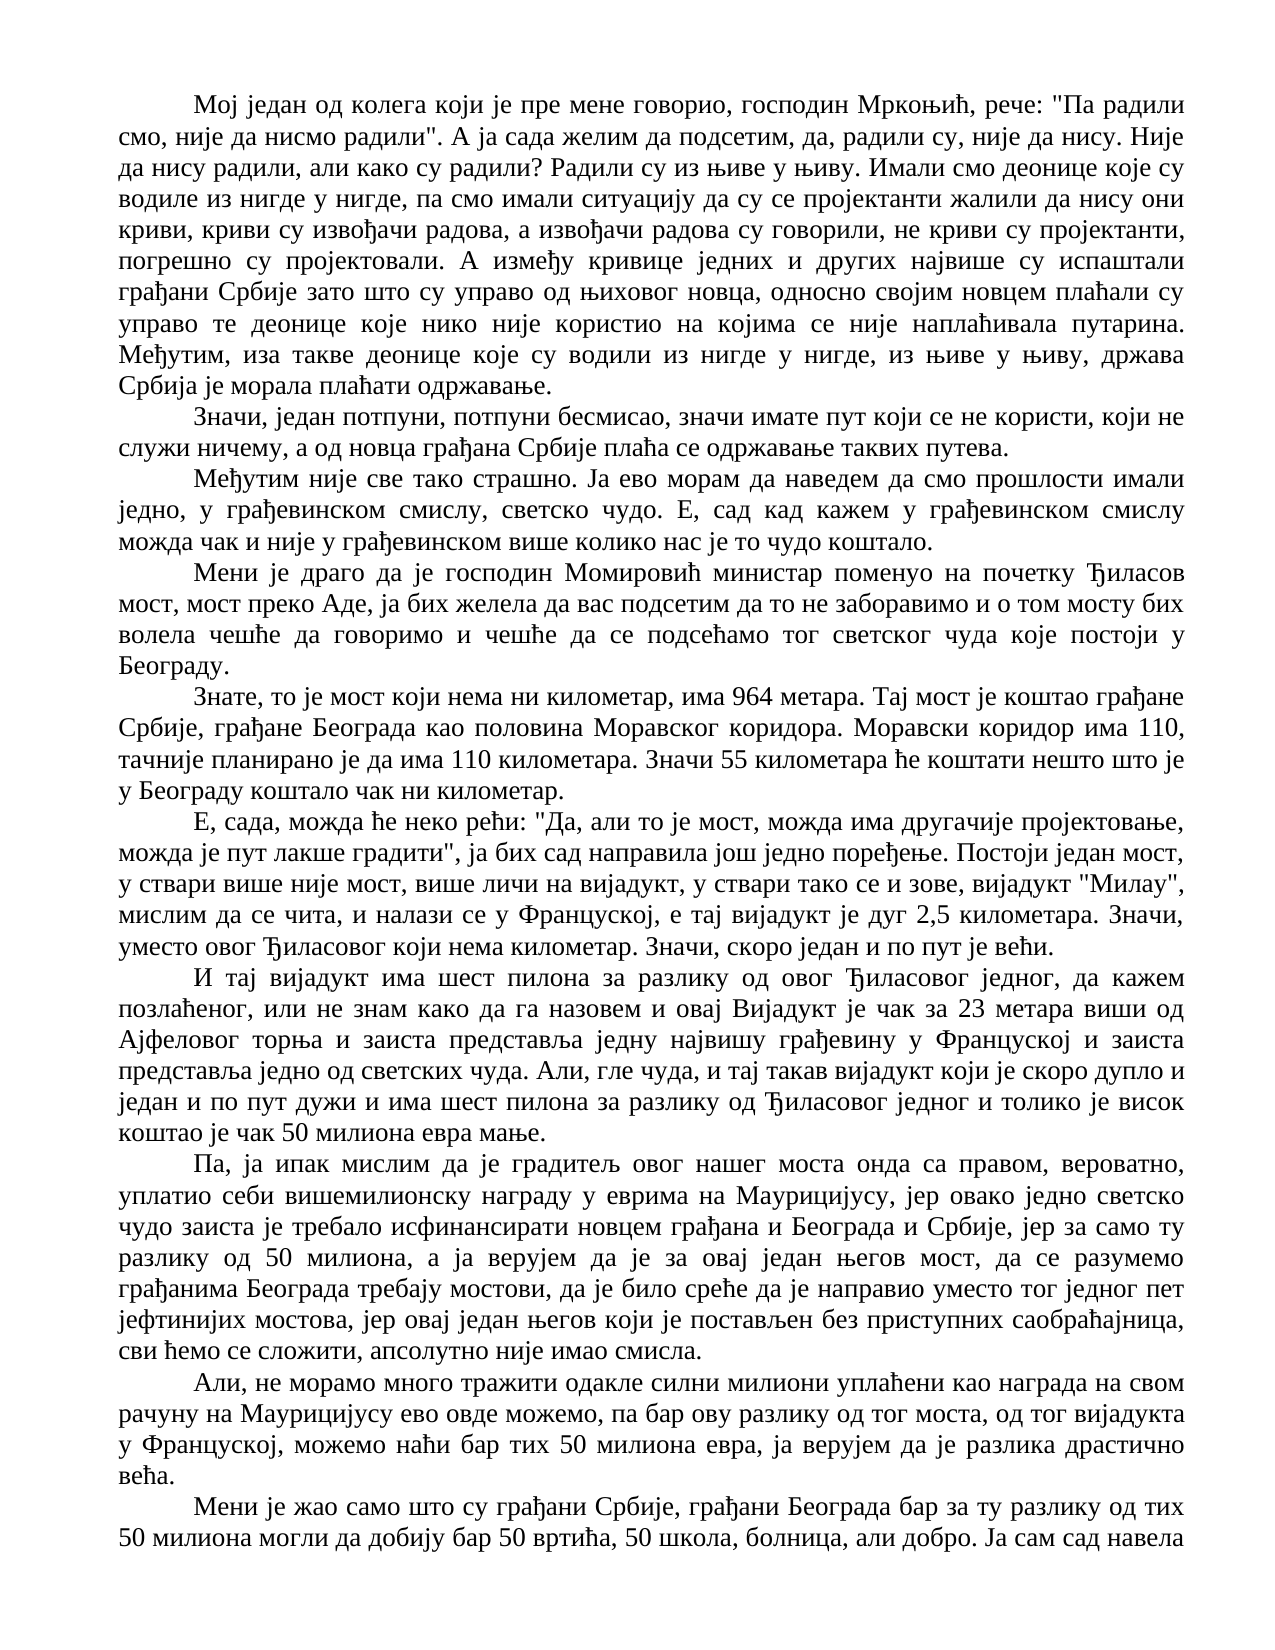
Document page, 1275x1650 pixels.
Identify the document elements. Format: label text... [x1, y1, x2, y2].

text Значи, један потпуни, потпуни бесмисао, значи имате пут који се не користи, који не служи ничему, а од новца грађана Србије плаћа се одржавање таквих путева. [118, 400, 1186, 462]
text Мој један од колега који је пре мене говорио, господин Мркоњић, рече: "Па радили смо, није да нисмо радили". А ја сада желим да подсетим, да, радили су, није да нису. Није да нису радили, али како су радили? Радили су из њиве у њиву. Имали смо деонице које су водиле из нигде у нигде, па смо имали ситуацију да су се пројектанти жалили да нису они криви, криви су извођачи радова, а извођачи радова су говорили, не криви су пројектанти, погрешно су пројектовали. А између кривице једних и других највише су испаштали грађани Србије зато што су управо од њиховог новца, односно својим новцем плаћали су управо те деонице које нико није користио на којима се није наплаћивала путарина. Међутим, иза такве деонице које су водили из нигде у нигде, из њиве у њиву, држава Србија је морала плаћати одржавање. [118, 89, 1186, 400]
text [118, 1490, 1186, 1552]
text И тај вијадукт има шест пилона за разлику од овог Ђиласовог једног, да кажем позлаћеног, или не знам како да га назовем и овај Вијадукт је чак за 23 метара виши од Ајфеловог торња и заиста представља једну највишу грађевину у Француској и заиста представља једно од светских чуда. Али, гле чуда, и тај такав вијадукт који је скоро дупло и један и по пут дужи и има шест пилона за разлику од Ђиласовог једног и толико је висок коштао је чак 50 милиона евра мање. [118, 961, 1186, 1148]
text Знате, то је мост који нема ни километар, има 964 метара. Тај мост је коштао грађане Србије, грађане Београда као половина Моравског коридора. Моравски коридор има 110, тачније планирано је да има 110 километара. Значи 55 километара ће коштати нешто што је у Београду коштало чак ни километар. [118, 680, 1186, 805]
text Па, ја ипак мислим да је градитељ овог нашег моста онда са правом, вероватно, уплатио себи вишемилионску награду у еврима на Маурицијусу, јер овако једно светско чудо заиста је требало исфинансирати новцем грађана и Београда и Србије, јер за само ту разлику од 50 милиона, а ја верујем да је за овај један његов мост, да се разумемо грађанима Београда требају мостови, да је било среће да је направио уместо тог једног пет јефтинијих мостова, јер овај један његов који је постављен без приступних саобраћајница, сви ћемо се сложити, апсолутно није имао смисла. [118, 1148, 1186, 1366]
text Међутим није све тако страшно. Ја ево морам да наведем да смо прошлости имали једно, у грађевинском смислу, светско чудо. Е, сад кад кажем у грађевинском смислу можда чак и није у грађевинском више колико нас је то чудо коштало. [118, 462, 1186, 556]
text Мени је драго да је господин Момировић министар поменуо на почетку Ђиласов мост, мост преко Аде, ја бих желела да вас подсетим да то не заборавимо и о том мосту бих волела чешће да говоримо и чешће да се подсећамо тог светског чуда које постоји у Београду. [118, 556, 1186, 680]
text Али, не морамо много тражити одакле силни милиони уплаћени као награда на свом рачуну на Маурицијусу ево овде можемо, па бар ову разлику од тог моста, од тог вијадукта у Француској, можемо наћи бар тих 50 милиона евра, ја верујем да је разлика драстично већа. [118, 1366, 1186, 1490]
text Е, сада, можда ће неко рећи: "Да, али то је мост, можда има другачије пројектовање, можда је пут лакше градити", ја бих сад направила још једно поређење. Постоји један мост, у ствари више није мост, више личи на вијадукт, у ствари тако се и зове, вијадукт "Милау", мислим да се чита, и налази се у Француској, е тај вијадукт је дуг 2,5 километара. Значи, уместо овог Ђиласовог који нема километар. Значи, скоро један и по пут је већи. [118, 805, 1186, 961]
